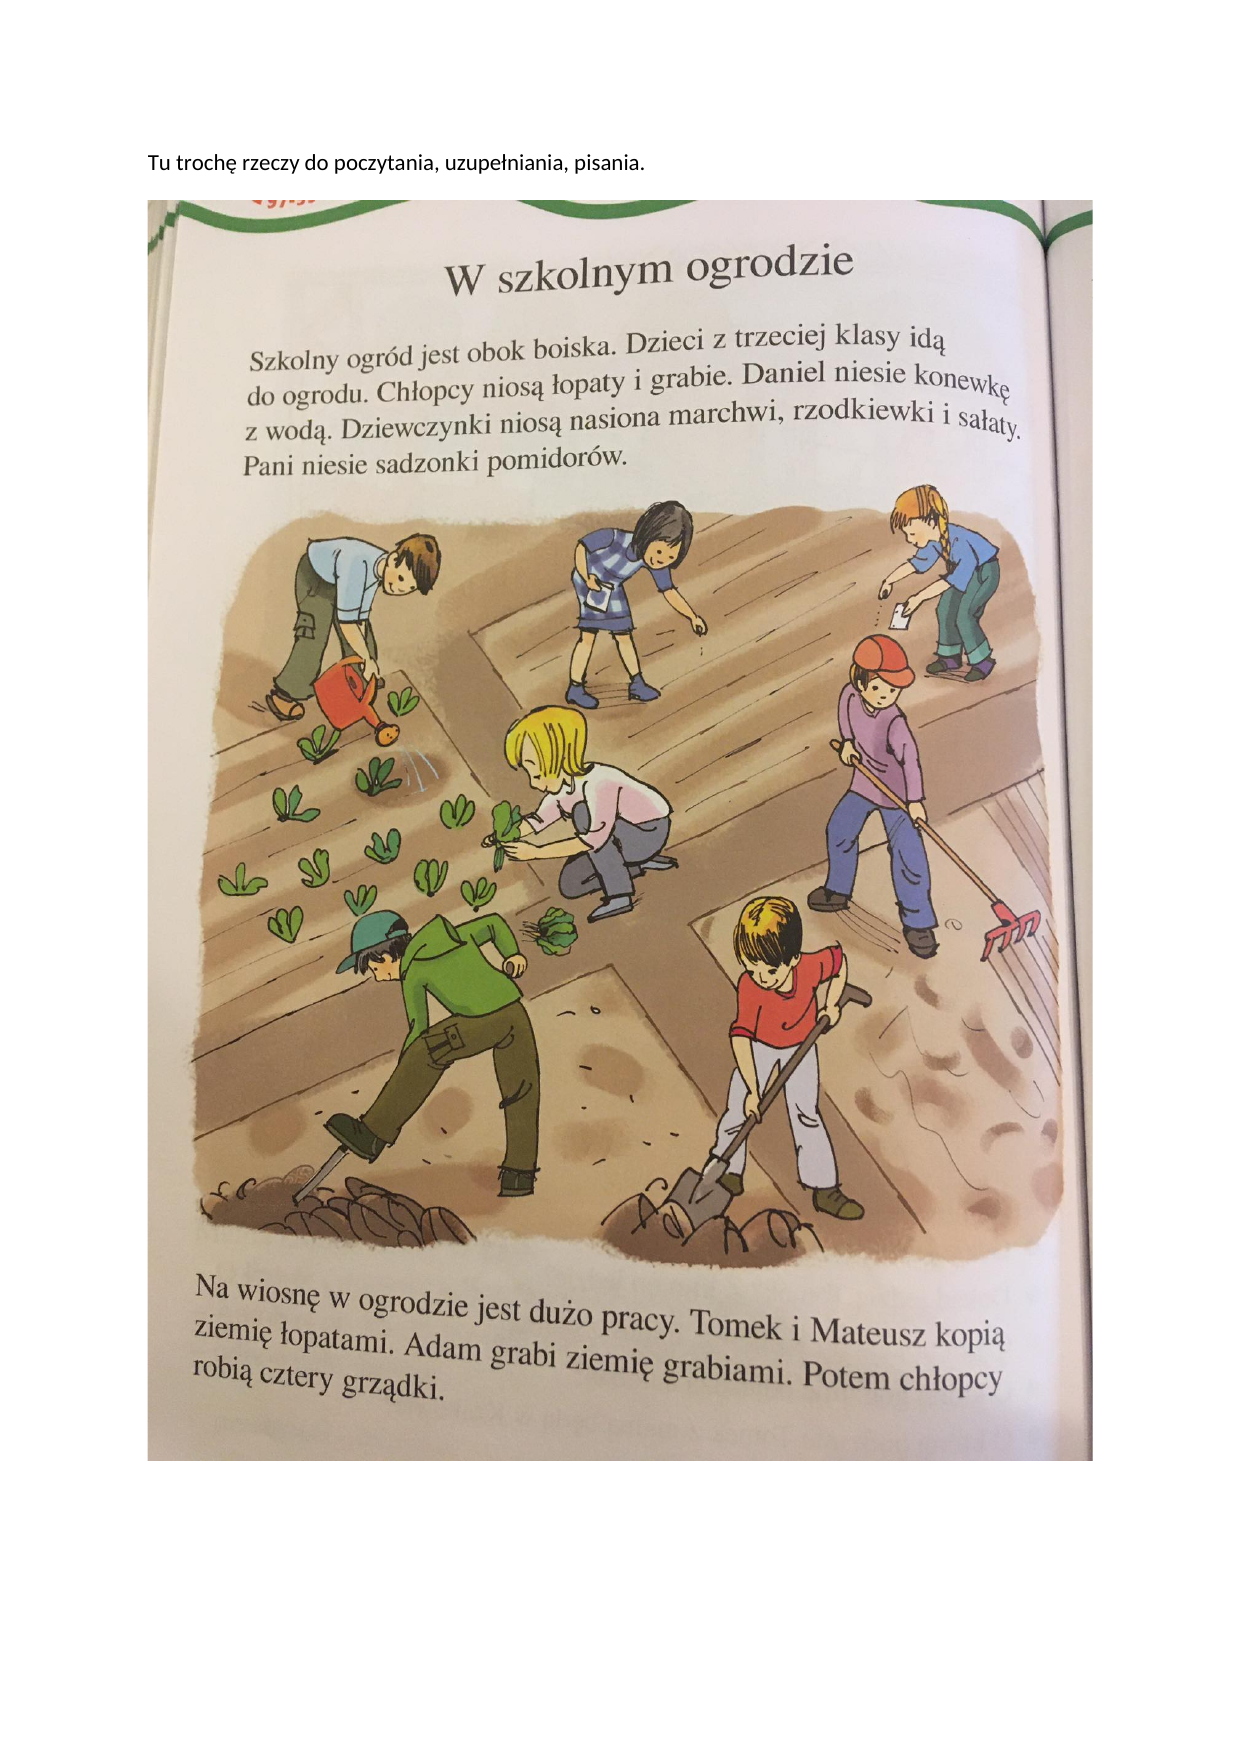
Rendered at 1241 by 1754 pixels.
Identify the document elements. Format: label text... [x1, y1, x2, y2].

text Tu trochę rzeczy do poczytania, uzupełniania, pisania. [148, 148, 1093, 176]
picture [147, 200, 1093, 1461]
